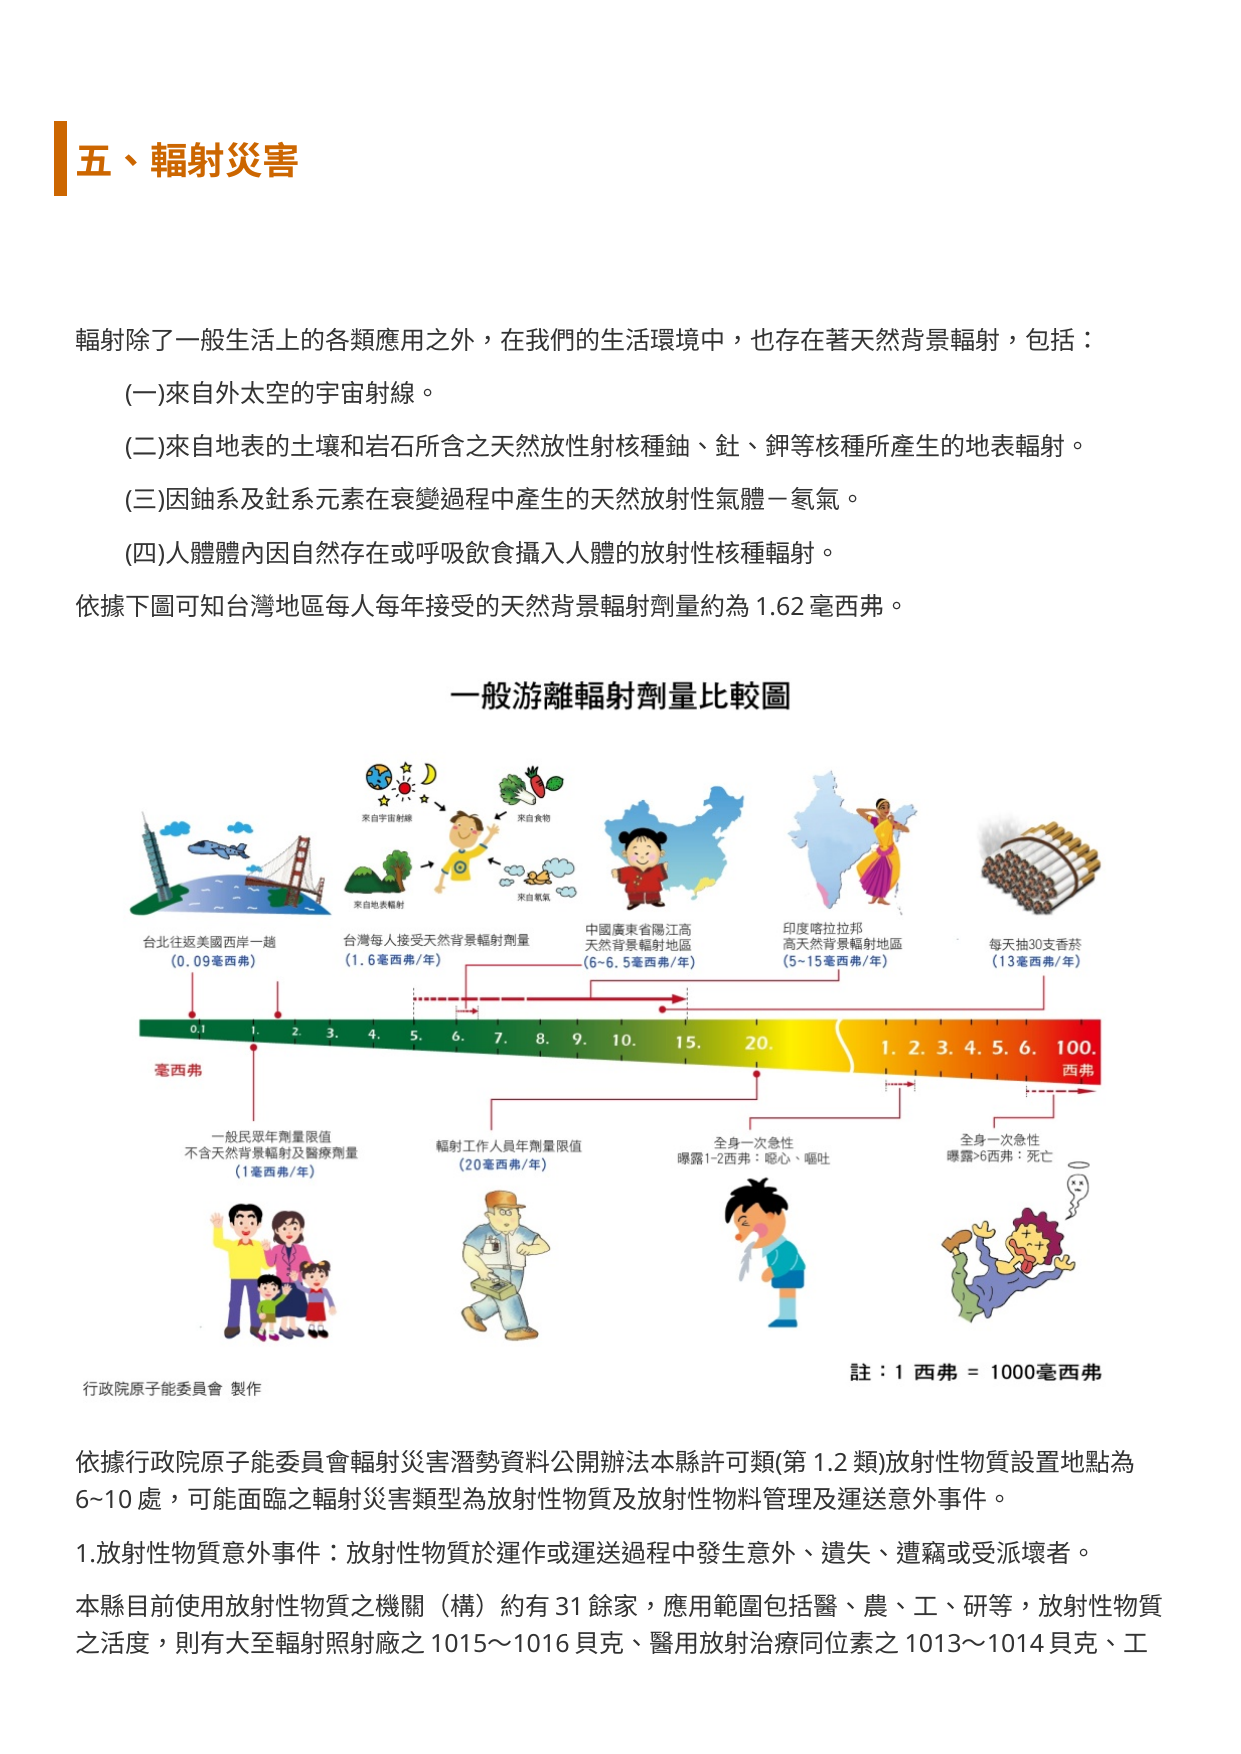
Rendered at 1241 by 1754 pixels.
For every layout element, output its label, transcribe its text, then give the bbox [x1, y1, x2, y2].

text (一)來自外太空的宇宙射線。 [125, 373, 1165, 411]
picture [75, 638, 1166, 1405]
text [75, 1586, 1165, 1661]
text 依據下圖可知台灣地區每人每年接受的天然背景輻射劑量約為1.62毫西弗。 [75, 586, 1165, 623]
text 1.放射性物質意外事件：放射性物質於運作或運送過程中發生意外、遺失、遭竊或受派壞者。 [75, 1532, 1165, 1570]
text (二)來自地表的土壤和岩石所含之天然放性射核種鈾、釷、鉀等核種所產生的地表輻射。 [125, 426, 1165, 464]
text (四)人體體內因自然存在或呼吸飲食攝入人體的放射性核種輻射。 [125, 532, 1165, 570]
text 依據行政院原子能委員會輻射災害潛勢資料公開辦法本縣許可類(第1.2類)放射性物質設置地點為6~10處，可能面臨之輻射災害類型為放射性物質及放射性物料管理及運送意外事件。 [75, 1442, 1165, 1517]
text 輻射除了一般生活上的各類應用之外，在我們的生活環境中，也存在著天然背景輻射，包括： [75, 320, 1165, 357]
text (三)因鈾系及釷系元素在衰變過程中產生的天然放射性氣體－氡氣。 [125, 479, 1165, 517]
subtitle 五、輻射災害 [67, 121, 1165, 196]
